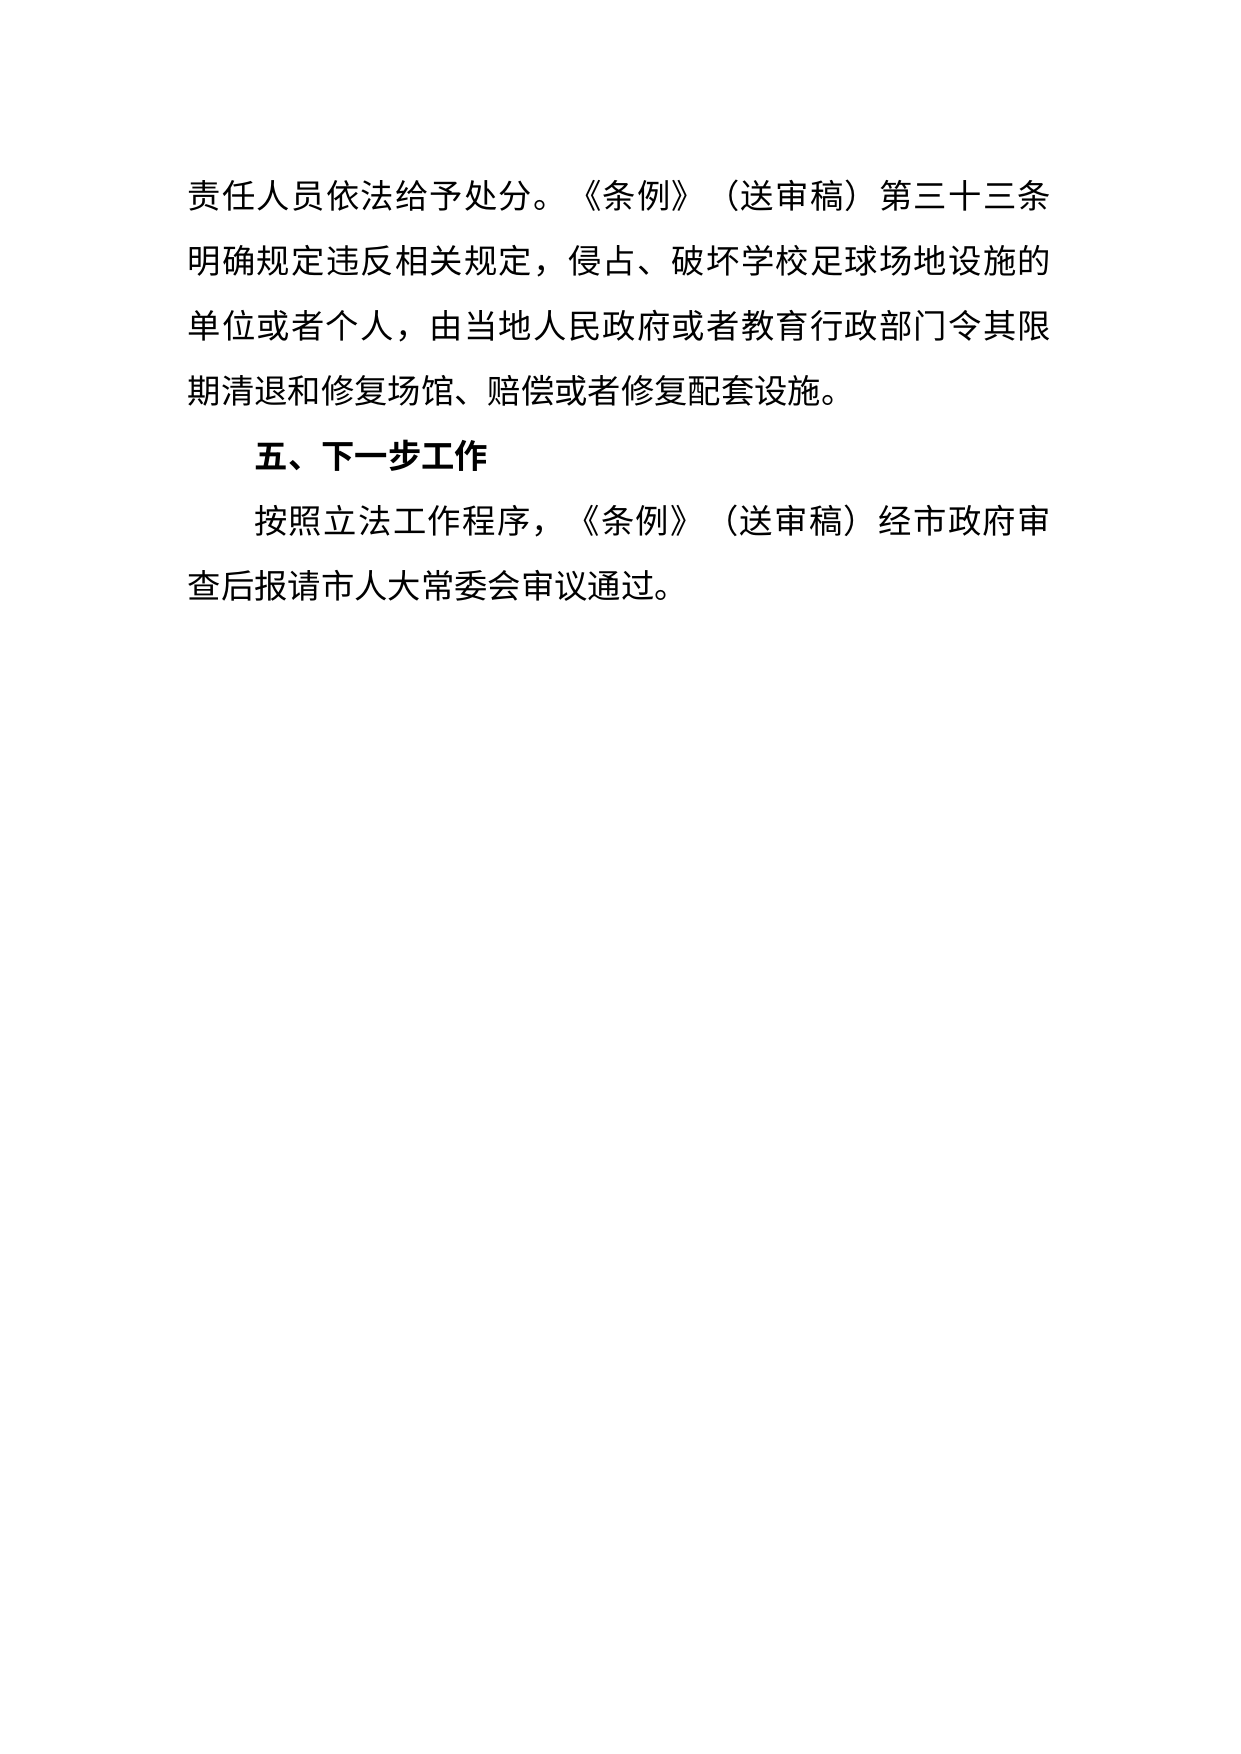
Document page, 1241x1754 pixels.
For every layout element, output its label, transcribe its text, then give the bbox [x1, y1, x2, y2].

text 五、下一步工作 [187, 422, 1053, 487]
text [187, 162, 1053, 422]
text 按照立法工作程序，《条例》（送审稿）经市政府审查后报请市人大常委会审议通过。 [187, 487, 1053, 617]
